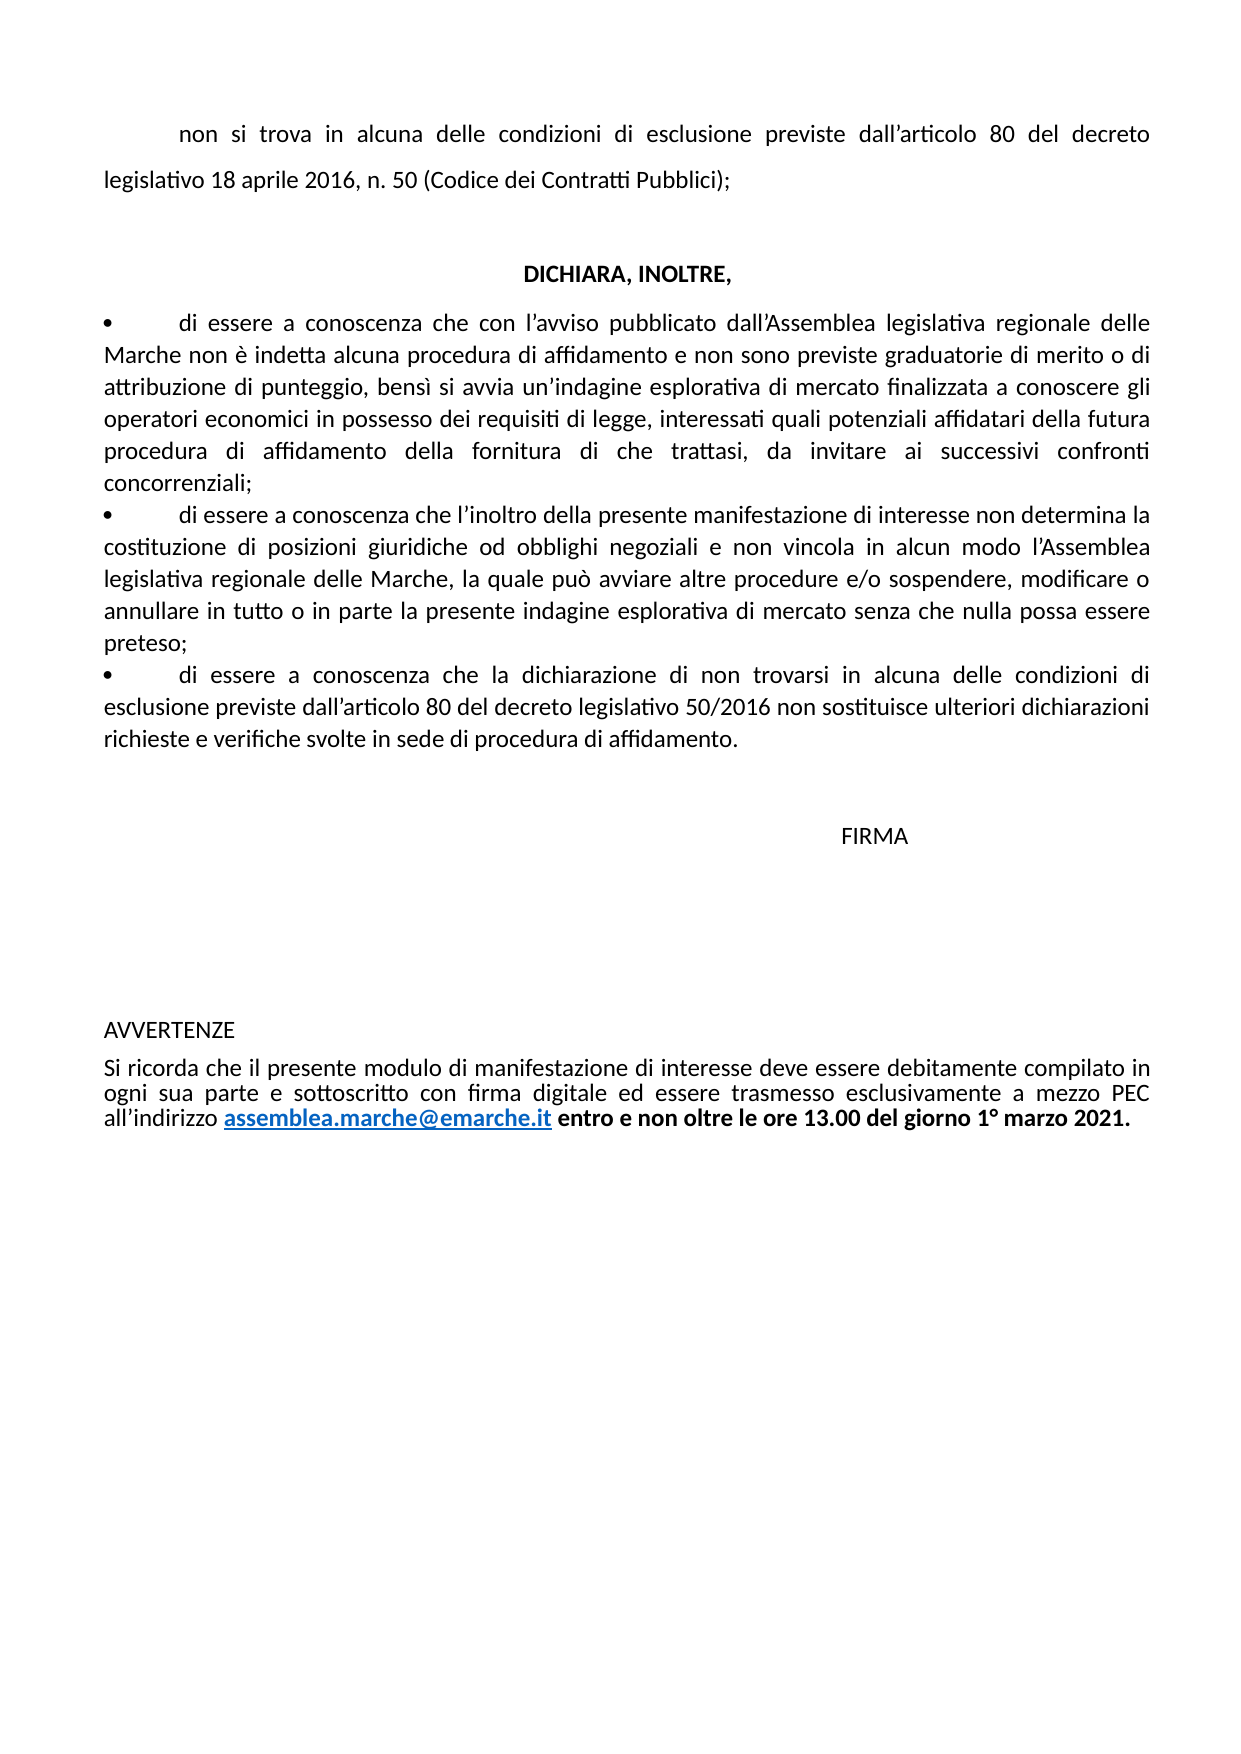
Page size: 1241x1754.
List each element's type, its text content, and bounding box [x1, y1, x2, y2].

text Si ricorda che il presente modulo di manifestazione di interesse deve essere debitamente compilato in ogni sua parte e sottoscritto con firma digitale ed essere trasmesso esclusivamente a mezzo PEC all’indirizzo assemblea.marche@emarche.it entro e non oltre le ore 13.00 del giorno 1° marzo 2021. [103, 1056, 1152, 1131]
list non si trova in alcuna delle condizioni di esclusione previste dall’articolo 80 del decreto legislativo 18 aprile 2016, n. 50 (Codice dei Contratti Pubblici); [103, 118, 1152, 194]
text AVVERTENZE [103, 1019, 1152, 1044]
text DICHIARA, INOLTRE, [103, 258, 1152, 289]
list di essere a conoscenza che con l’avviso pubblicato dall’Assemblea legislativa regionale delle Marche non è indetta alcuna procedura di affidamento e non sono previste graduatorie di merito o di attribuzione di punteggio, bensì si avvia un’indagine esplorativa di mercato finalizzata a conoscere gli operatori economici in possesso dei requisiti di legge, interessati quali potenziali affidatari della futura procedura di affidamento della fornitura di che trattasi, da invitare ai successivi confronti concorrenziali; [103, 307, 1152, 497]
list di essere a conoscenza che l’inoltro della presente manifestazione di interesse non determina la costituzione di posizioni giuridiche od obblighi negoziali e non vincola in alcun modo l’Assemblea legislativa regionale delle Marche, la quale può avviare altre procedure e/o sospendere, modificare o annullare in tutto o in parte la presente indagine esplorativa di mercato senza che nulla possa essere preteso; [103, 499, 1152, 657]
list di essere a conoscenza che la dichiarazione di non trovarsi in alcuna delle condizioni di esclusione previste dall’articolo 80 del decreto legislativo 50/2016 non sostituisce ulteriori dichiarazioni richieste e verifiche svolte in sede di procedura di affidamento. [103, 659, 1152, 753]
text FIRMA [767, 820, 1152, 851]
